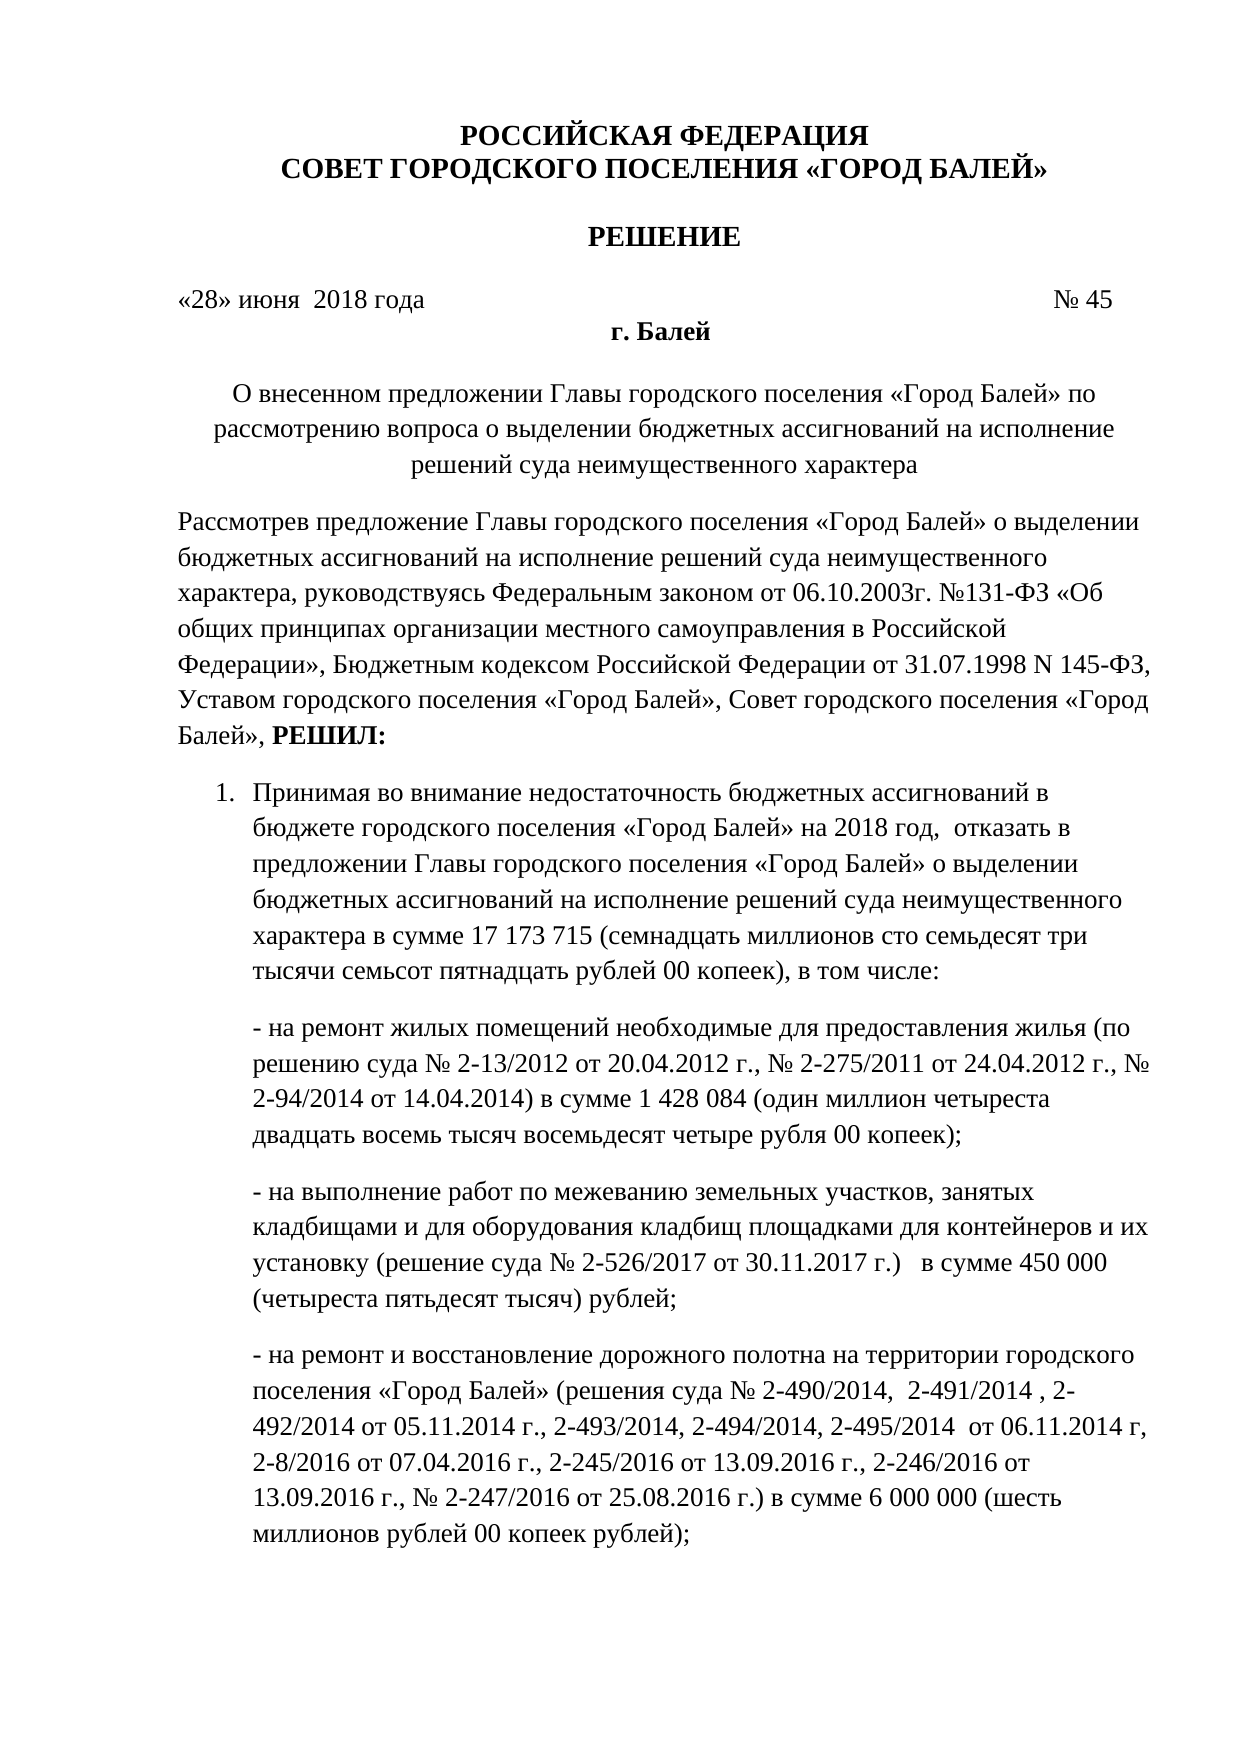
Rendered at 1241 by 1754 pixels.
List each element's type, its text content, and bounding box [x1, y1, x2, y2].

text Рассмотрев предложение Главы городского поселения «Город Балей» о выделении бюджетных ассигнований на исполнение решений суда неимущественного характера, руководствуясь Федеральным законом от 06.10.2003г. №131-ФЗ «Об общих принципах организации местного самоуправления в Российской Федерации», Бюджетным кодексом Российской Федерации от 31.07.1998 N 145-ФЗ, Уставом городского поселения «Город Балей», Совет городского поселения «Город Балей», РЕШИЛ: [177, 505, 1152, 750]
text СОВЕТ ГОРОДСКОГО ПОСЕЛЕНИЯ «ГОРОД БАЛЕЙ» [177, 152, 1152, 185]
text - на ремонт жилых помещений необходимые для предоставления жилья (по решению суда № 2-13/2012 от 20.04.2012 г., № 2-275/2011 от 24.04.2012 г., № 2-94/2014 от 14.04.2014) в сумме 1 428 084 (один миллион четыреста двадцать восемь тысяч восемьдесят четыре рубля 00 копеек); [252, 1011, 1152, 1149]
text РЕШЕНИЕ [177, 219, 1152, 252]
text г. Балей [177, 314, 1152, 346]
text - на ремонт и восстановление дорожного полотна на территории городского поселения «Город Балей» (решения суда № 2-490/2014, 2-491/2014 , 2-492/2014 от 05.11.2014 г., 2-493/2014, 2-494/2014, 2-495/2014 от 06.11.2014 г, 2-8/2016 от 07.04.2016 г., 2-245/2016 от 13.09.2016 г., 2-246/2016 от 13.09.2016 г., № 2-247/2016 от 25.08.2016 г.) в сумме 6 000 000 (шесть миллионов рублей 00 копеек рублей); [252, 1338, 1152, 1548]
list Принимая во внимание недостаточность бюджетных ассигнований в бюджете городского поселения «Город Балей» на 2018 год, отказать в предложении Главы городского поселения «Город Балей» о выделении бюджетных ассигнований на исполнение решений суда неимущественного характера в сумме 17 173 715 (семнадцать миллионов сто семьдесят три тысячи семьсот пятнадцать рублей 00 копеек), в том числе: [215, 776, 1152, 986]
text «28» июня 2018 года № 45 [177, 283, 1152, 314]
text О внесенном предложении Главы городского поселения «Город Балей» по рассмотрению вопроса о выделении бюджетных ассигнований на исполнение решений суда неимущественного характера [177, 377, 1152, 479]
text РОССИЙСКАЯ ФЕДЕРАЦИЯ [177, 118, 1152, 152]
text - на выполнение работ по межеванию земельных участков, занятых кладбищами и для оборудования кладбищ площадками для контейнеров и их установку (решение суда № 2-526/2017 от 30.11.2017 г.) в сумме 450 000 (четыреста пятьдесят тысяч) рублей; [252, 1175, 1152, 1313]
